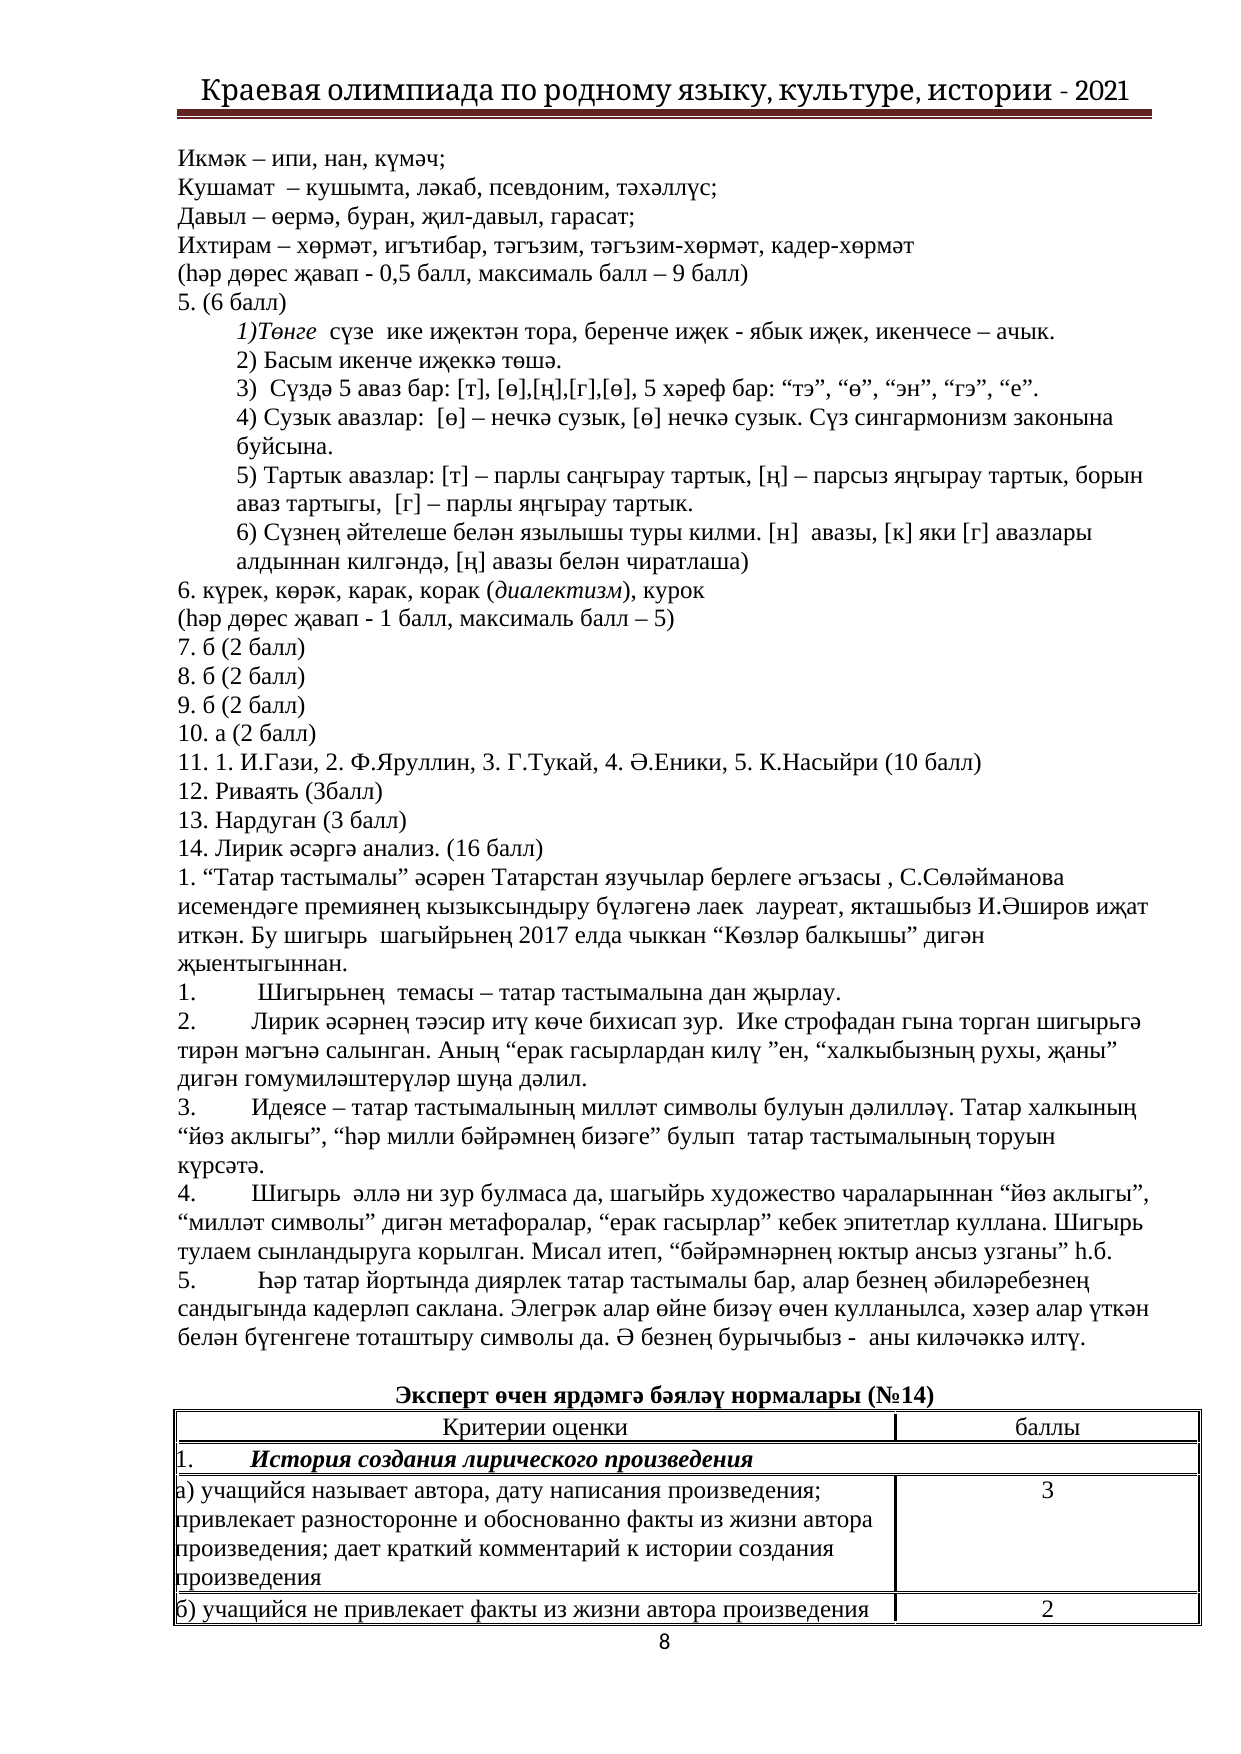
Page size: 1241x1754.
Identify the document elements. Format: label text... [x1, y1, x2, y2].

text 5. (6 балл) [177, 287, 1152, 316]
list 12. Риваять (3балл) [177, 776, 1152, 805]
text 1)Төнге сүзе ике иҗектән тора, беренче иҗек - ябык иҗек, икенчесе – ачык. [236, 316, 1152, 345]
text 5) Тартык авазлар: [т] – парлы саңгырау тартык, [ң] – парсыз яңгырау тартык, борын аваз тартыгы, [г] – парлы яңгырау тартык. [236, 460, 1152, 517]
text 1. “Татар тастымалы” әсәрен Татарстан язучылар берлеге әгъзасы , С.Сөләйманова исемендәге премиянең кызыксындыру бүләгенә лаек лауреат, якташыбыз И.Әширов иҗат иткән. Бу шигырь шагыйрьнең 2017 елда чыккан “Көзләр балкышы” дигән җыентыгыннан. [177, 862, 1152, 977]
table_cell а) учащийся называет автора, дату написания произведения; привлекает разносторонне и обоснованно факты из жизни автора произведения; дает краткий комментарий к истории создания произведения [177, 1473, 894, 1591]
list 7. б (2 балл) [177, 632, 1152, 661]
text 3) Сүздә 5 аваз бар: [т], [ө],[ң],[г],[ө], 5 хәреф бар: “тэ”, “ө”, “эн”, “гэ”, “е”. [236, 373, 1152, 402]
list 14. Лирик әсәргә анализ. (16 балл) [177, 833, 1152, 862]
list Икмәк – ипи, нан, күмәч; [177, 143, 1152, 172]
text 2) Басым икенче иҗеккә төшә. [236, 345, 1152, 373]
table_cell 3 [897, 1473, 1199, 1591]
list Һәр татар йортында диярлек татар тастымалы бар, алар безнең әбиләребезнең сандыгында кадерләп саклана. Элегрәк алар өйне бизәү өчен кулланылса, хәзер алар үткән белән бүгенгене тоташтыру символы да. Ә безнең бурычыбыз - аны киләчәккә илтү. [177, 1265, 1152, 1351]
text 6. күрек, көрәк, карак, корак (диалектизм), курок [177, 575, 1152, 603]
text 6) Сүзнең әйтелеше белән язылышы туры килми. [н] авазы, [к] яки [г] авазлары алдыннан килгәндә, [ң] авазы белән чиратлаша) [236, 517, 1152, 575]
list Идеясе – татар тастымалының милләт символы булуын дәлилләү. Татар халкының “йөз аклыгы”, “һәр милли бәйрәмнең бизәге” булып татар тастымалының торуын күрсәтә. [177, 1092, 1152, 1178]
list Кушамат – кушымта, ләкаб, псевдоним, тәхәллүс; [177, 172, 1152, 201]
text (һәр дөрес җавап - 1 балл, максималь балл – 5) [177, 603, 1152, 632]
list Шигырь әллә ни зур булмаса да, шагыйрь художество чараларыннан “йөз аклыгы”, “милләт символы” дигән метафоралар, “ерак гасырлар” кебек эпитетлар куллана. Шигырь тулаем сынландыруга корылган. Мисал итеп, “бәйрәмнәрнең юктыр ансыз узганы” һ.б. [177, 1178, 1152, 1265]
list (һәр дөрес җавап - 0,5 балл, максималь балл – 9 балл) [177, 258, 1152, 287]
list 9. б (2 балл) [177, 690, 1152, 718]
table_header баллы [895, 1412, 1198, 1440]
list Шигырьнең темасы – татар тастымалына дан җырлау. [177, 977, 1152, 1006]
list 10. а (2 балл) [177, 718, 1152, 747]
list Лирик әсәрнең тәэсир итү көче бихисап зур. Ике строфадан гына торган шигырьгә тирән мәгънә салынган. Аның “ерак гасырлардан килү ”ен, “халкыбызның рухы, җаны” дигән гомумиләштерүләр шуңа дәлил. [177, 1006, 1152, 1092]
table_cell История создания лирического произведения [177, 1440, 1199, 1472]
text Эксперт өчен ярдәмгә бәяләү нормалары (№14) [177, 1380, 1152, 1408]
table_header Критерии оценки [177, 1412, 895, 1440]
list 11. 1. И.Гази, 2. Ф.Яруллин, 3. Г.Тукай, 4. Ә.Еники, 5. К.Насыйри (10 балл) [177, 747, 1152, 776]
text 4) Сузык авазлар: [ө] – нечкә сузык, [ө] нечкә сузык. Сүз сингармонизм законына буйсына. [236, 402, 1152, 460]
list Ихтирам – хөрмәт, игътибар, тәгъзим, тәгъзим-хөрмәт, кадер-хөрмәт [177, 230, 1152, 258]
list 13. Нардуган (3 балл) [177, 805, 1152, 833]
list 8. б (2 балл) [177, 661, 1152, 690]
table_cell 2 [895, 1591, 1200, 1623]
list Давыл – өермә, буран, җил-давыл, гарасат; [177, 201, 1152, 230]
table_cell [175, 1591, 895, 1623]
